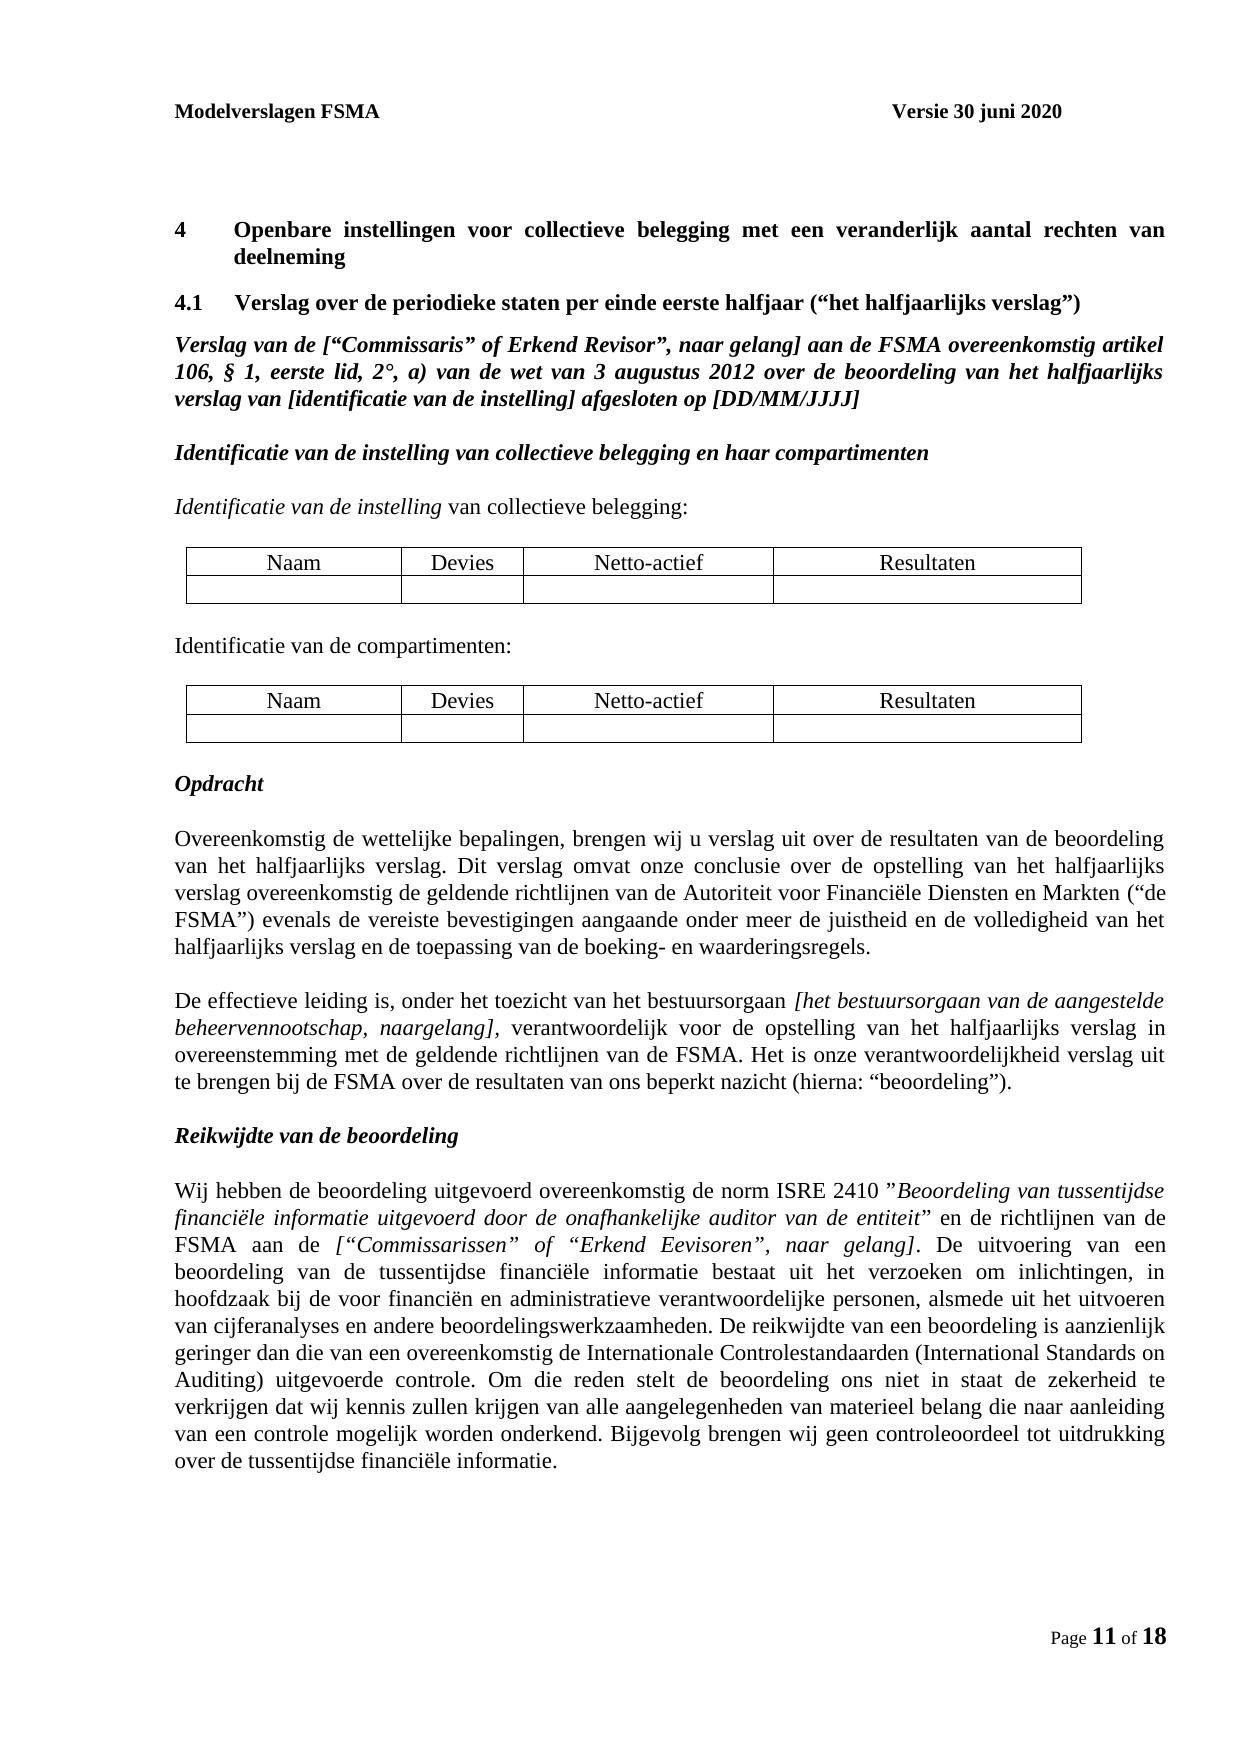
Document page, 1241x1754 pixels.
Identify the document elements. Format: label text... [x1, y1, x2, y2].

table_header Devies [402, 548, 523, 575]
table_header Naam [187, 548, 401, 575]
text Wij hebben de beoordeling uitgevoerd overeenkomstig de norm ISRE 2410 ”Beoordeling van tussentijdse financiële informatie uitgevoerd door de onafhankelijke auditor van de entiteit” en de richtlijnen van de FSMA aan de [“Commissarissen” of “Erkend Eevisoren”, naar gelang]. De uitvoering van een beoordeling van de tussentijdse financiële informatie bestaat uit het verzoeken om inlichtingen, in hoofdzaak bij de voor financiën en administratieve verantwoordelijke personen, alsmede uit het uitvoeren van cijferanalyses en andere beoordelingswerkzaamheden. De reikwijdte van een beoordeling is aanzienlijk geringer dan die van een overeenkomstig de Internationale Controlestandaarden (International Standards on Auditing) uitgevoerde controle. Om die reden stelt de beoordeling ons niet in staat de zekerheid te verkrijgen dat wij kennis zullen krijgen van alle aangelegenheden van materieel belang die naar aanleiding van een controle mogelijk worden onderkend. Bijgevolg brengen wij geen controleoordeel tot uitdrukking over de tussentijdse financiële informatie. [174, 1176, 1166, 1474]
table_header Resultaten [774, 686, 1081, 713]
table_cell [187, 576, 401, 603]
text Identificatie van de instelling van collectieve belegging: [174, 493, 1166, 520]
text Overeenkomstig de wettelijke bepalingen, brengen wij u verslag uit over de resultaten van de beoordeling van het halfjaarlijks verslag. Dit verslag omvat onze conclusie over de opstelling van het halfjaarlijks verslag overeenkomstig de geldende richtlijnen van de Autoriteit voor Financiële Diensten en Markten (“de FSMA”) evenals de vereiste bevestigingen aangaande onder meer de juistheid en de volledigheid van het halfjaarlijks verslag en de toepassing van de boeking- en waarderingsregels. [174, 824, 1166, 959]
subtitle Verslag over de periodieke staten per einde eerste halfjaar (“het halfjaarlijks verslag”) [174, 283, 1166, 317]
table_cell [774, 715, 1081, 742]
table_header Resultaten [774, 548, 1081, 575]
table_cell [402, 576, 523, 603]
table_header Naam [187, 686, 401, 713]
table_cell [524, 715, 773, 742]
text Opdracht [174, 770, 1166, 797]
table_header Netto-actief [524, 686, 773, 713]
table_cell [402, 715, 523, 742]
table_header Devies [402, 686, 523, 713]
text Identificatie van de compartimenten: [174, 631, 1166, 658]
table_header Netto-actief [524, 548, 773, 575]
subtitle Openbare instellingen voor collectieve belegging met een veranderlijk aantal rechten van deelneming [174, 216, 1166, 270]
text De effectieve leiding is, onder het toezicht van het bestuursorgaan [het bestuursorgaan van de aangestelde beheervennootschap, naargelang], verantwoordelijk voor de opstelling van het halfjaarlijks verslag in overeenstemming met de geldende richtlijnen van de FSMA. Het is onze verantwoordelijkheid verslag uit te brengen bij de FSMA over de resultaten van ons beperkt nazicht (hierna: “beoordeling”). [174, 986, 1166, 1095]
text Identificatie van de instelling van collectieve belegging en haar compartimenten [174, 438, 1166, 466]
table_cell [187, 715, 401, 742]
text Reikwijdte van de beoordeling [174, 1122, 1166, 1149]
table_cell [524, 576, 773, 603]
table_cell [774, 576, 1081, 603]
text Verslag van de [“Commissaris” of Erkend Revisor”, naar gelang] aan de FSMA overeenkomstig artikel 106, § 1, eerste lid, 2°, a) van de wet van 3 augustus 2012 over de beoordeling van het halfjaarlijks verslag van [identificatie van de instelling] afgesloten op [DD/MM/JJJJ] [174, 330, 1166, 411]
